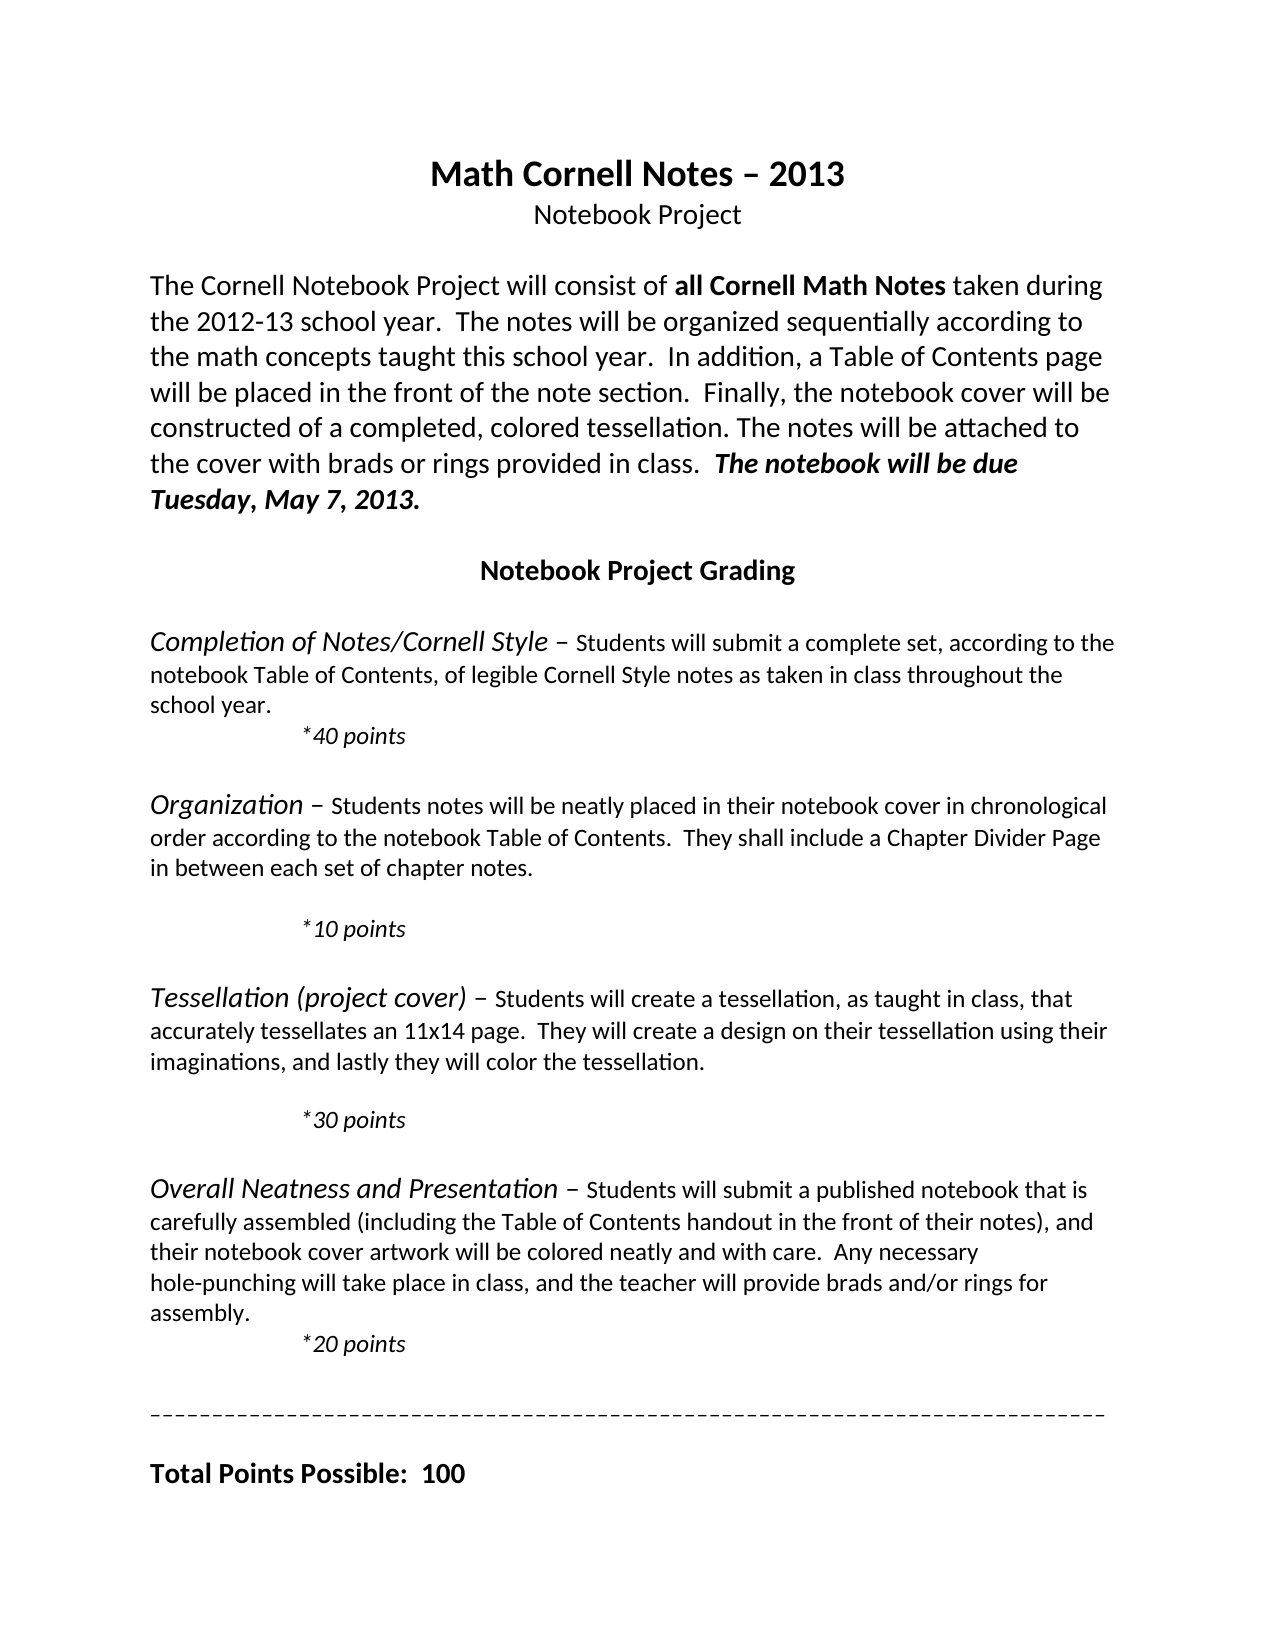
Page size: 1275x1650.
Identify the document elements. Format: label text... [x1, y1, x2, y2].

text Total Points Possible: 100 [150, 1455, 1125, 1491]
text *40 points [150, 720, 1125, 751]
text Notebook Project Grading [150, 552, 1125, 588]
text The Cornell Notebook Project will consist of all Cornell Math Notes taken during the 2012-13 school year. The notes will be organized sequentially according to the math concepts taught this school year. In addition, a Table of Contents page will be placed in the front of the note section. Finally, the notebook cover will be constructed of a completed, colored tessellation. The notes will be attached to the cover with brads or rings provided in class. The notebook will be due Tuesday, May 7, 2013. [150, 267, 1125, 516]
text Organization – Students notes will be neatly placed in their notebook cover in chronological order according to the notebook Table of Contents. They shall include a Chapter Divider Page in between each set of chapter notes. [150, 786, 1125, 883]
text *30 points [150, 1104, 1125, 1135]
text Math Cornell Notes – 2013 [150, 150, 1125, 196]
text Notebook Project [150, 196, 1125, 231]
text Completion of Notes/Cornell Style – Students will submit a complete set, according to the notebook Table of Contents, of legible Cornell Style notes as taken in class throughout the school year. [150, 623, 1125, 720]
text Overall Neatness and Presentation – Students will submit a published notebook that is carefully assembled (including the Table of Contents handout in the front of their notes), and their notebook cover artwork will be colored neatly and with care. Any necessary [150, 1170, 1125, 1267]
text *10 points [150, 913, 1125, 944]
text Tessellation (project cover) – Students will create a tessellation, as taught in class, that accurately tessellates an 11x14 page. They will create a design on their tessellation using their imaginations, and lastly they will color the tessellation. [150, 979, 1125, 1076]
text hole-punching will take place in class, and the teacher will provide brads and/or rings for assembly. [150, 1267, 1125, 1328]
text _____________________________________________________________________________ [150, 1389, 1125, 1419]
text *20 points [150, 1328, 1125, 1358]
